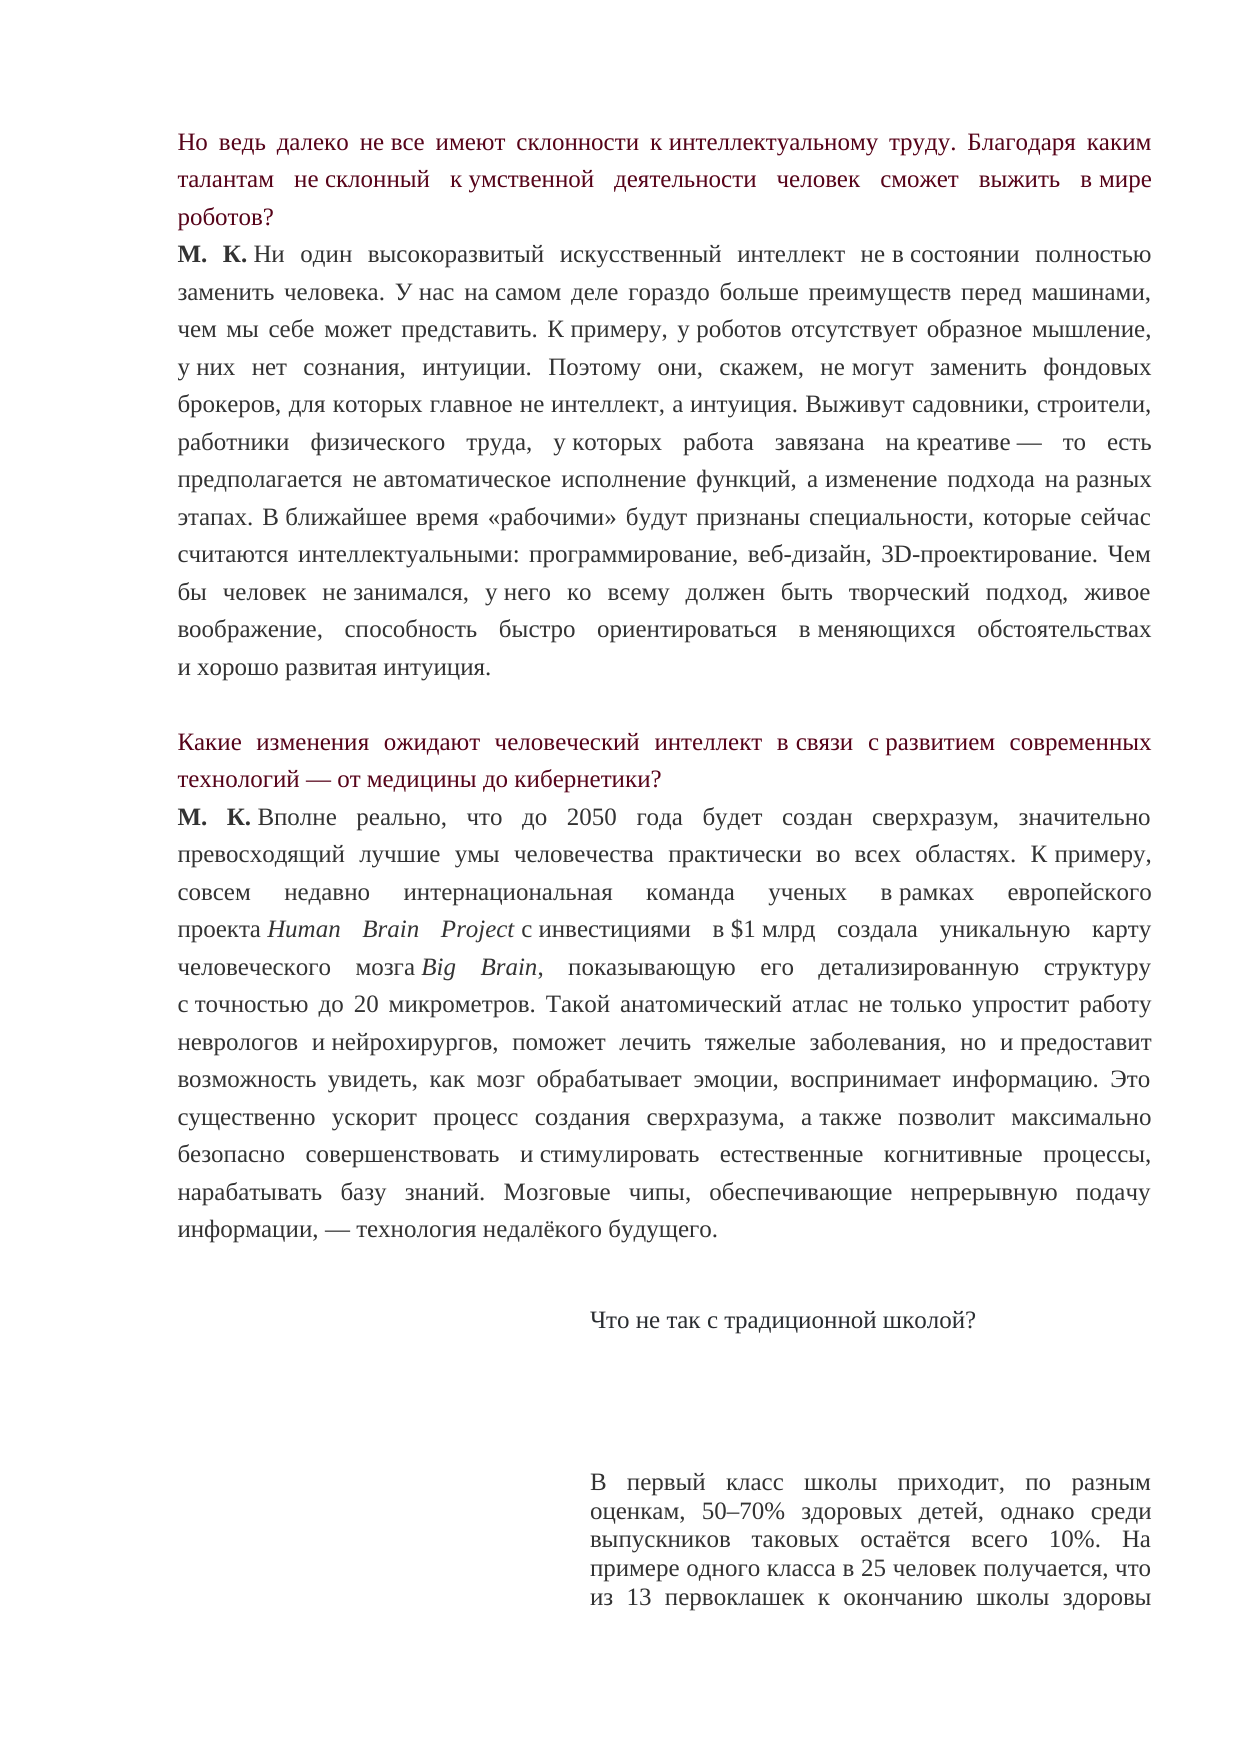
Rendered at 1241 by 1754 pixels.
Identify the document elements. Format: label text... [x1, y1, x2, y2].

text М. К. Вполне реально, что до 2050 года будет создан сверхразум, значительно превосходящий лучшие умы человечества практически во всех областях. К примеру, совсем недавно интернациональная команда ученых в рамках европейского проекта Human Brain Project с инвестициями в $1 млрд создала уникальную карту человеческого мозга Big Brain, показывающую его детализированную структуру с точностью до 20 микрометров. Такой анатомический атлас не только упростит работу неврологов и нейрохирургов, поможет лечить тяжелые заболевания, но и предоставит возможность увидеть, как мозг обрабатывает эмоции, воспринимает информацию. Это существенно ускорит процесс создания сверхразума, а также позволит максимально безопасно совершенствовать и стимулировать естественные когнитивные процессы, нарабатывать базу знаний. Мозговые чипы, обеспечивающие непрерывную подачу информации, — технология недалёкого будущего. [177, 793, 1152, 1243]
text Что не так с традиционной школой? [590, 1306, 1152, 1334]
text М. К. Ни один высокоразвитый искусственный интеллект не в состоянии полностью заменить человека. У нас на самом деле гораздо больше преимуществ перед машинами, чем мы себе может представить. К примеру, у роботов отсутствует образное мышление, у них нет сознания, интуиции. Поэтому они, скажем, не могут заменить фондовых брокеров, для которых главное не интеллект, а интуиция. Выживут садовники, строители, работники физического труда, у которых работа завязана на креативе — то есть предполагается не автоматическое исполнение функций, а изменение подхода на разных этапах. В ближайшее время «рабочими» будут признаны специальности, которые сейчас считаются интеллектуальными: программирование, веб-дизайн, 3D-проектирование. Чем бы человек не занимался, у него ко всему должен быть творческий подход, живое воображение, способность быстро ориентироваться в меняющихся обстоятельствах и хорошо развитая интуиция. [177, 231, 1152, 681]
text Но ведь далеко не все имеют склонности к интеллектуальному труду. Благодаря каким талантам не склонный к умственной деятельности человек сможет выжить в мире роботов? [177, 118, 1152, 231]
text Какие изменения ожидают человеческий интеллект в связи с развитием современных технологий — от медицины до кибернетики? [177, 718, 1152, 793]
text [590, 1467, 1152, 1611]
